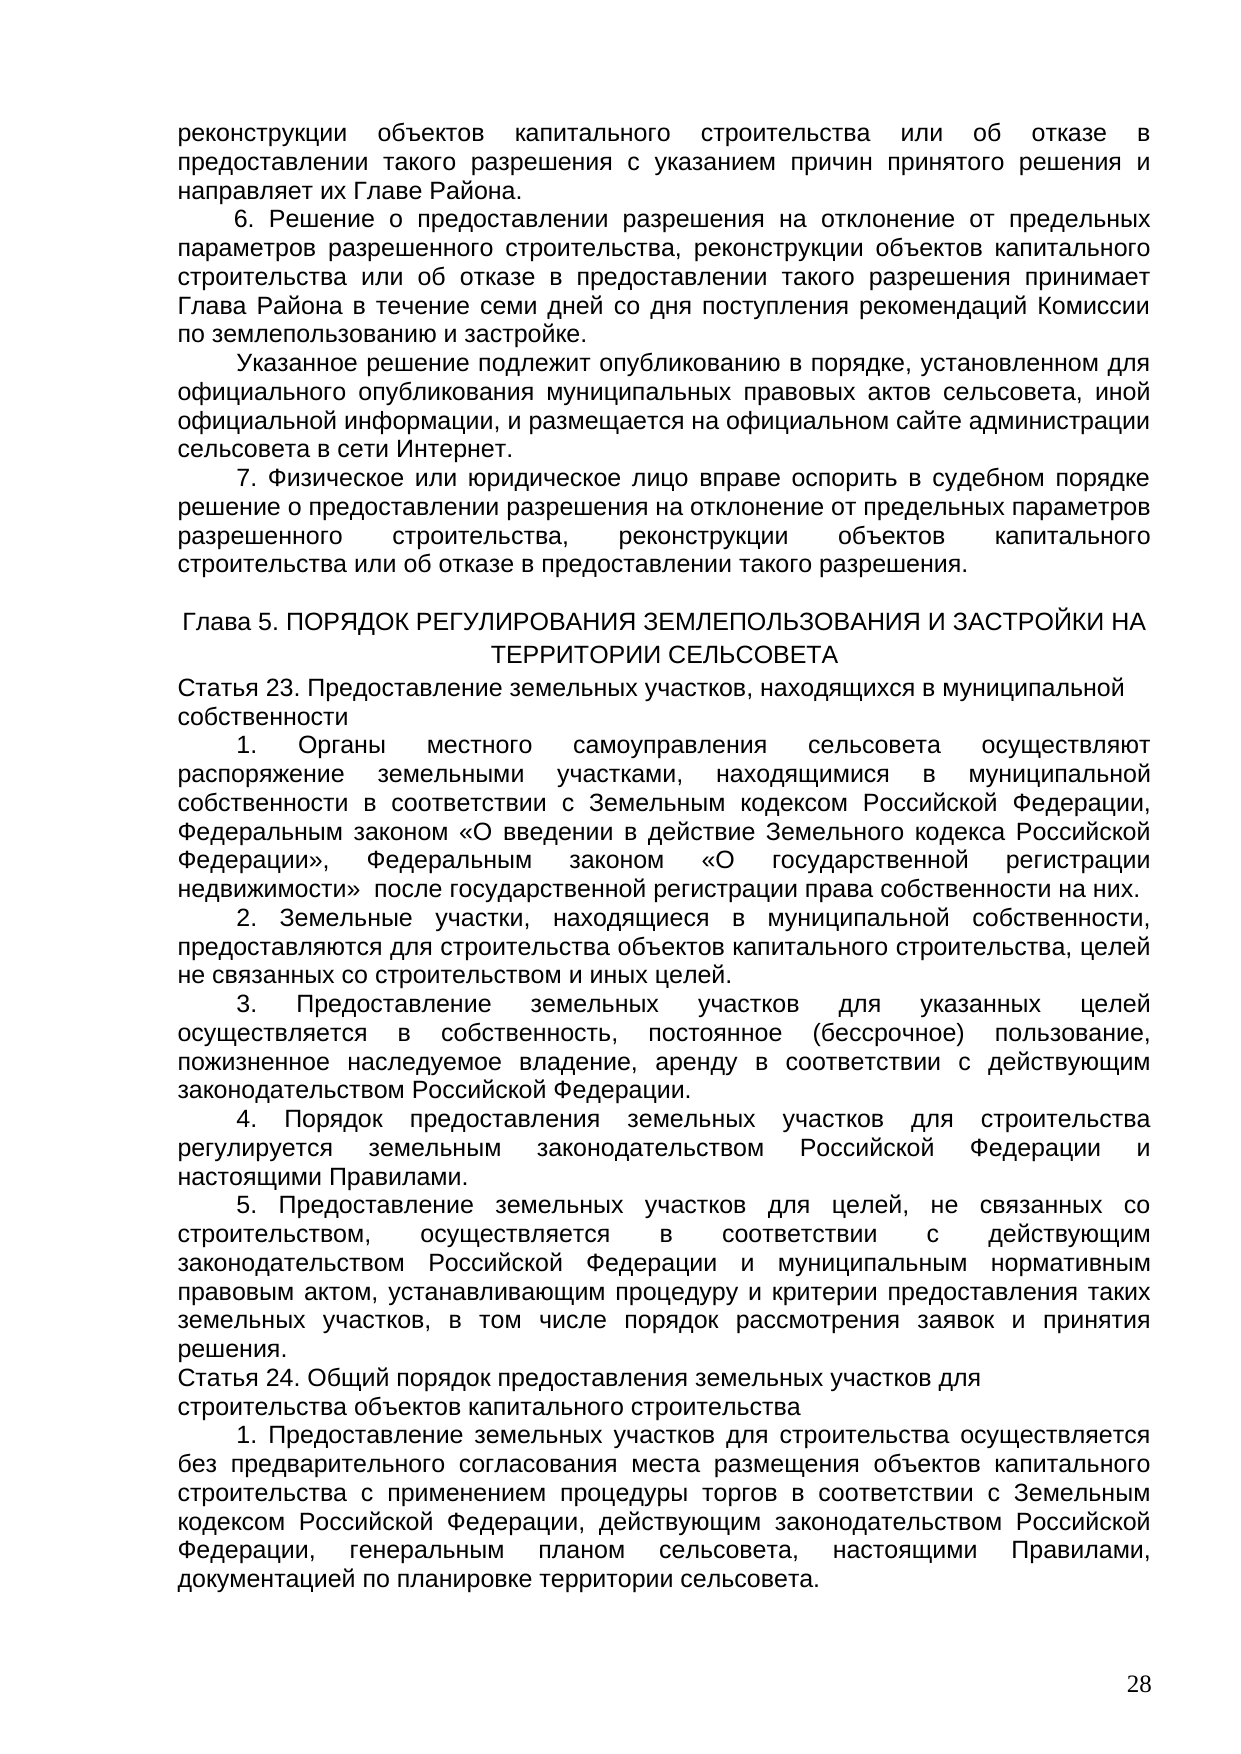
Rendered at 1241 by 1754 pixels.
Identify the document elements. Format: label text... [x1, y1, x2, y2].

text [177, 118, 1152, 204]
text 3. Предоставление земельных участков для указанных целей осуществляется в собственность, постоянное (бессрочное) пользование, пожизненное наследуемое владение, аренду в соответствии с действующим законодательством Российской Федерации. [177, 989, 1152, 1104]
text 7. Физическое или юридическое лицо вправе оспорить в судебном порядке решение о предоставлении разрешения на отклонение от предельных параметров разрешенного строительства, реконструкции объектов капитального строительства или об отказе в предоставлении такого разрешения. [177, 463, 1152, 578]
text Указанное решение подлежит опубликованию в порядке, установленном для официального опубликования муниципальных правовых актов сельсовета, иной официальной информации, и размещается на официальном сайте администрации сельсовета в сети Интернет. [177, 348, 1152, 463]
subtitle Статья 24. Общий порядок предоставления земельных участков для строительства объектов капитального строительства [177, 1363, 1152, 1420]
text 6. Решение о предоставлении разрешения на отклонение от предельных параметров разрешенного строительства, реконструкции объектов капитального строительства или об отказе в предоставлении такого разрешения принимает Глава Района в течение семи дней со дня поступления рекомендаций Комиссии по землепользованию и застройке. [177, 204, 1152, 348]
text 2. Земельные участки, находящиеся в муниципальной собственности, предоставляются для строительства объектов капитального строительства, целей не связанных со строительством и иных целей. [177, 903, 1152, 989]
text 1. Предоставление земельных участков для строительства осуществляется без предварительного согласования места размещения объектов капитального строительства с применением процедуры торгов в соответствии с Земельным кодексом Российской Федерации, действующим законодательством Российской Федерации, генеральным планом сельсовета, настоящими Правилами, документацией по планировке территории сельсовета. [177, 1420, 1152, 1593]
subtitle Глава 5. ПОРЯДОК РЕГУЛИРОВАНИЯ ЗЕМЛЕПОЛЬЗОВАНИЯ И ЗАСТРОЙКИ НА ТЕРРИТОРИИ СЕЛЬСОВЕТА [177, 607, 1152, 669]
text 1. Органы местного самоуправления сельсовета осуществляют распоряжение земельными участками, находящимися в муниципальной собственности в соответствии с Земельным кодексом Российской Федерации, Федеральным законом «О введении в действие Земельного кодекса Российской Федерации», Федеральным законом «О государственной регистрации недвижимости» после государственной регистрации права собственности на них. [177, 730, 1152, 903]
subtitle Статья 23. Предоставление земельных участков, находящихся в муниципальной собственности [177, 673, 1152, 730]
text 5. Предоставление земельных участков для целей, не связанных со строительством, осуществляется в соответствии с действующим законодательством Российской Федерации и муниципальным нормативным правовым актом, устанавливающим процедуру и критерии предоставления таких земельных участков, в том числе порядок рассмотрения заявок и принятия решения. [177, 1190, 1152, 1363]
text 4. Порядок предоставления земельных участков для строительства регулируется земельным законодательством Российской Федерации и настоящими Правилами. [177, 1104, 1152, 1190]
